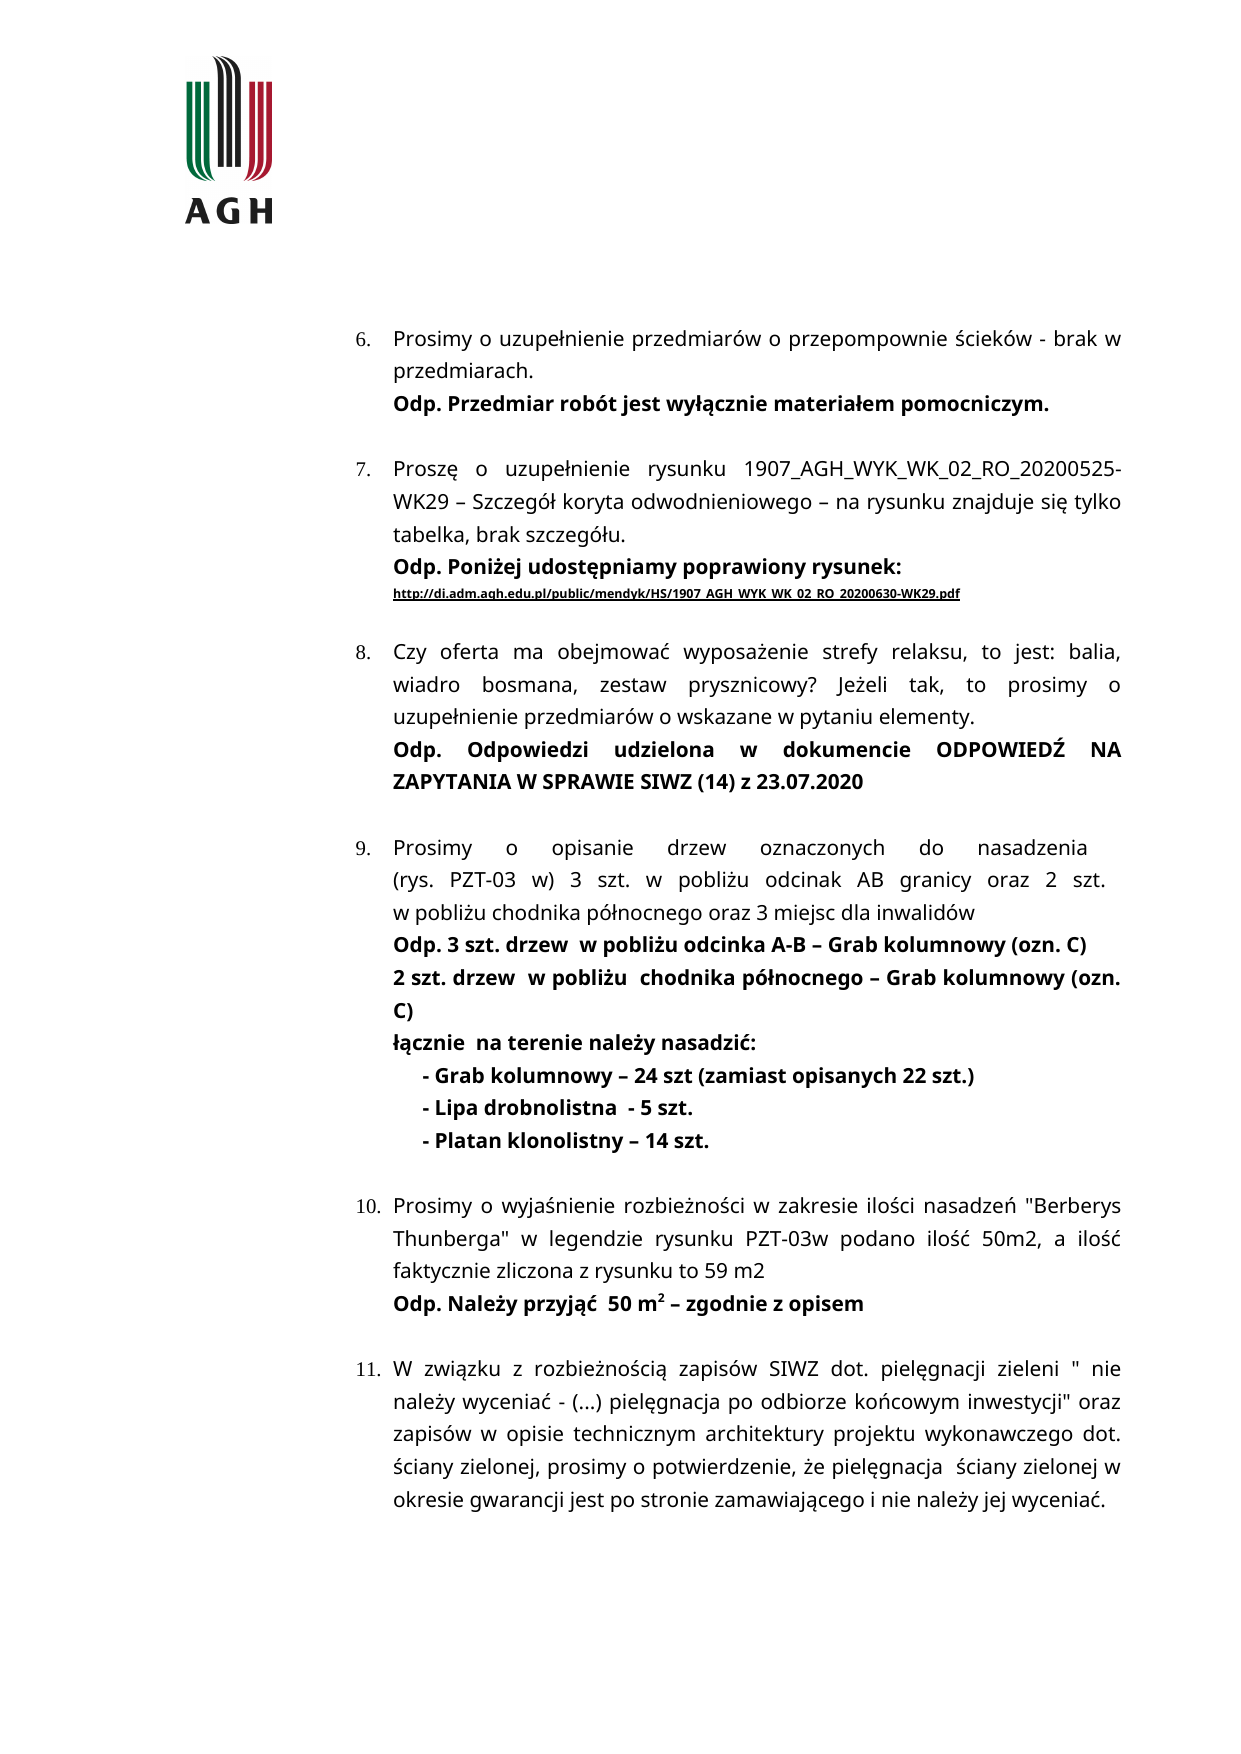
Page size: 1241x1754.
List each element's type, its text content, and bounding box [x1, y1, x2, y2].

list łącznie na terenie należy nasadzić: [393, 1028, 1122, 1057]
list Odp. Przedmiar robót jest wyłącznie materiałem pomocniczym. [393, 389, 1122, 418]
list 2 szt. drzew w pobliżu chodnika północnego – Grab kolumnowy (ozn. C) [393, 963, 1122, 1024]
picture [185, 56, 272, 224]
list W związku z rozbieżnością zapisów SIWZ dot. pielęgnacji zieleni " nie należy wyceniać - (...) pielęgnacja po odbiorze końcowym inwestycji" oraz zapisów w opisie technicznym architektury projektu wykonawczego dot. ściany zielonej, prosimy o potwierdzenie, że pielęgnacja ściany zielonej w okresie gwarancji jest po stronie zamawiającego i nie należy jej wyceniać. [355, 1354, 1122, 1513]
list - Grab kolumnowy – 24 szt (zamiast opisanych 22 szt.) [393, 1061, 1122, 1089]
list http://di.adm.agh.edu.pl/public/mendyk/HS/1907_AGH_WYK_WK_02_RO_20200630-WK29.pdf [393, 585, 1122, 602]
list - Lipa drobnolistna - 5 szt. [393, 1093, 1122, 1122]
text Odp. Należy przyjąć 50 m2 – zgodnie z opisem [393, 1289, 1122, 1318]
list Czy oferta ma obejmować wyposażenie strefy relaksu, to jest: balia, wiadro bosmana, zestaw prysznicowy? Jeżeli tak, to prosimy o uzupełnienie przedmiarów o wskazane w pytaniu elementy. [355, 637, 1122, 731]
list Prosimy o opisanie drzew oznaczonych do nasadzenia (rys. PZT-03 w) 3 szt. w pobliżu odcinak AB granicy oraz 2 szt. w pobliżu chodnika północnego oraz 3 miejsc dla inwalidów [355, 833, 1122, 926]
list Proszę o uzupełnienie rysunku 1907_AGH_WYK_WK_02_RO_20200525-WK29 – Szczegół koryta odwodnieniowego – na rysunku znajduje się tylko tabelka, brak szczegółu. [355, 454, 1122, 548]
list Prosimy o wyjaśnienie rozbieżności w zakresie ilości nasadzeń "Berberys Thunberga" w legendzie rysunku PZT-03w podano ilość 50m2, a ilość faktycznie zliczona z rysunku to 59 m2 [355, 1191, 1122, 1285]
list Odp. Poniżej udostępniamy poprawiony rysunek: [393, 552, 1122, 581]
list Odp. Odpowiedzi udzielona w dokumencie ODPOWIEDŹ NA ZAPYTANIA W SPRAWIE SIWZ (14) z 23.07.2020 [393, 735, 1122, 796]
list - Platan klonolistny – 14 szt. [393, 1126, 1122, 1154]
list Prosimy o uzupełnienie przedmiarów o przepompownie ścieków - brak w przedmiarach. [355, 324, 1122, 385]
list Odp. 3 szt. drzew w pobliżu odcinka A-B – Grab kolumnowy (ozn. C) [393, 931, 1122, 959]
